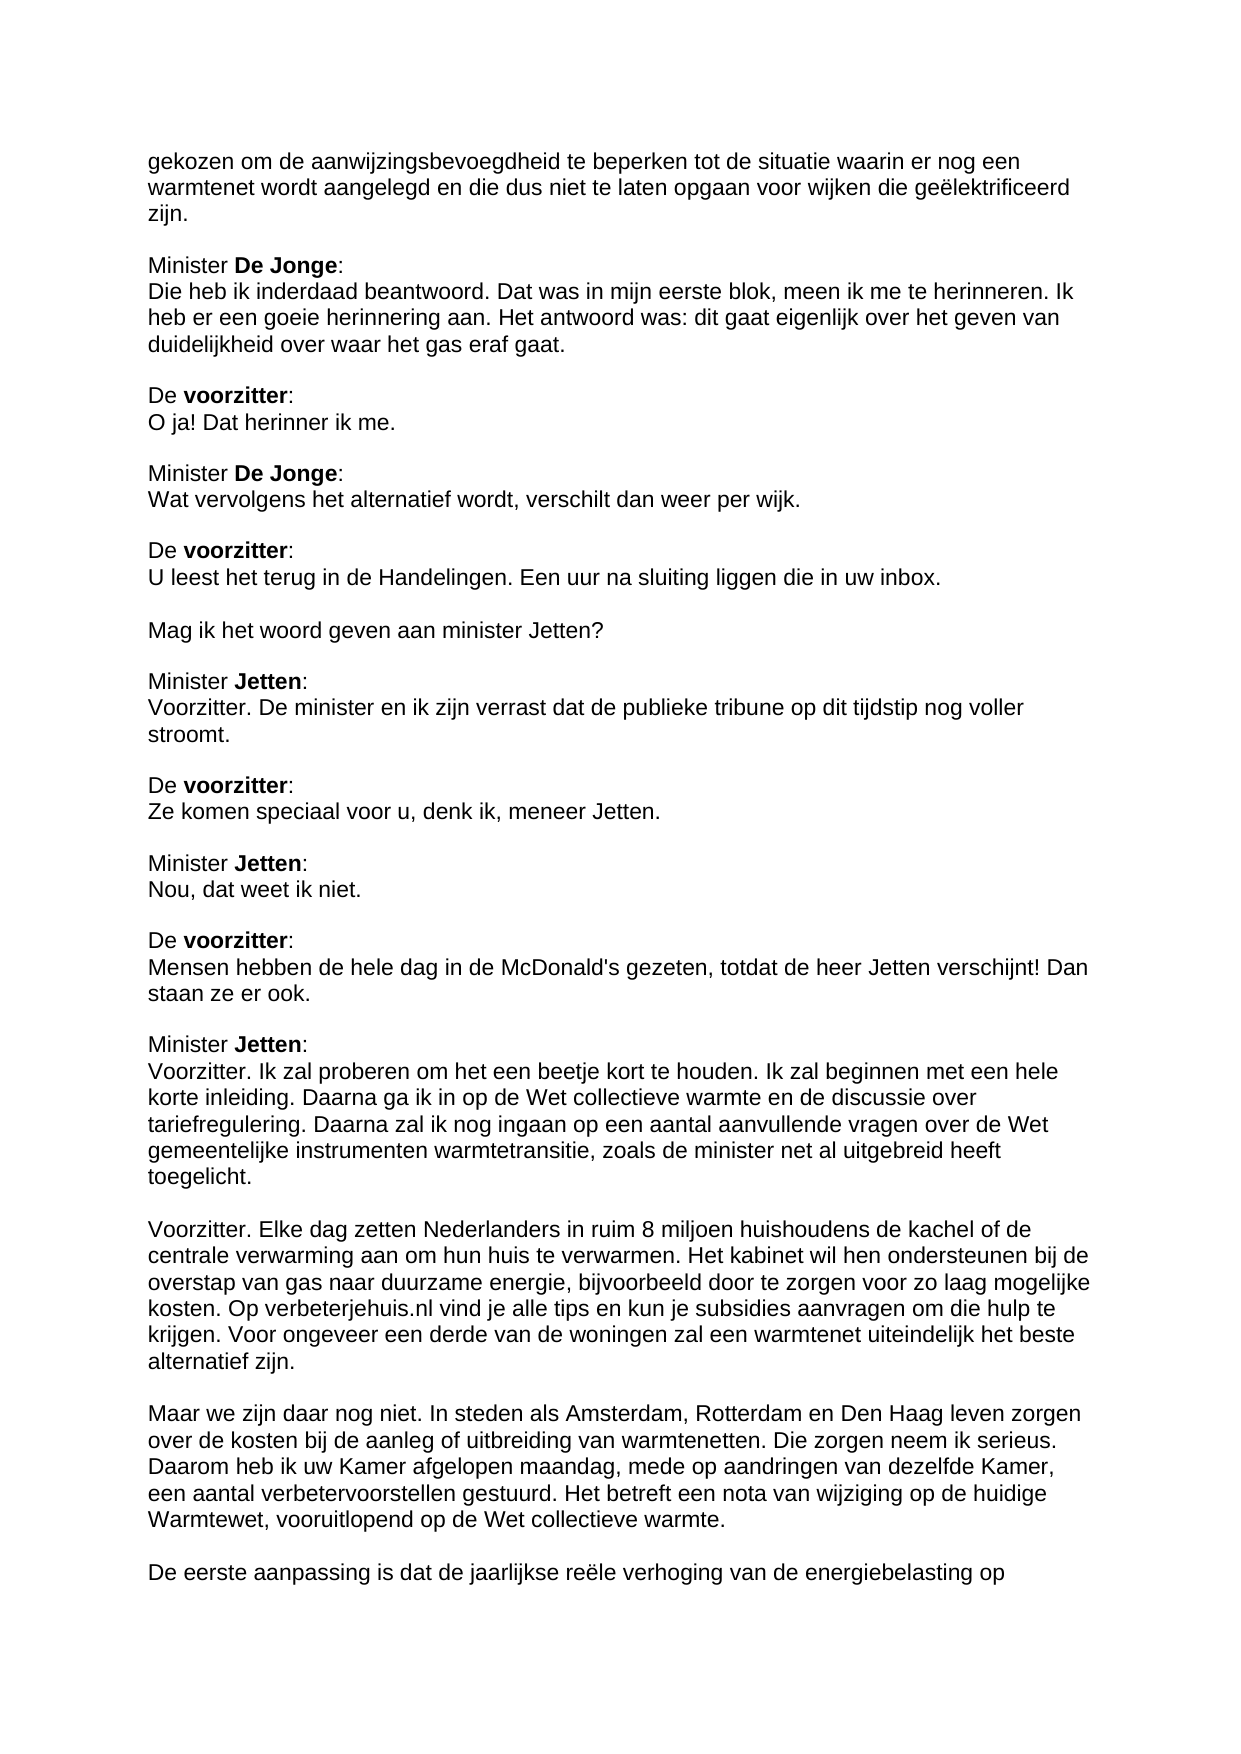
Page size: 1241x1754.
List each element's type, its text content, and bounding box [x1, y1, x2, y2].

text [148, 148, 1093, 227]
text Minister De Jonge: Wat vervolgens het alternatief wordt, verschilt dan weer per wijk. [148, 460, 1093, 512]
text De voorzitter: O ja! Dat herinner ik me. [148, 382, 1093, 435]
text De voorzitter: Mensen hebben de hele dag in de McDonald's gezeten, totdat de heer Jetten verschijnt! Dan staan ze er ook. [148, 927, 1093, 1006]
text Minister Jetten: Nou, dat weet ik niet. [148, 850, 1093, 902]
text Minister Jetten: Voorzitter. De minister en ik zijn verrast dat de publieke tribune op dit tijdstip nog voller stroomt. [148, 668, 1093, 747]
text De voorzitter: U leest het terug in de Handelingen. Een uur na sluiting liggen die in uw inbox. Mag ik het woord geven aan minister Jetten? [148, 537, 1093, 643]
text De voorzitter: Ze komen speciaal voor u, denk ik, meneer Jetten. [148, 772, 1093, 825]
text Minister De Jonge: Die heb ik inderdaad beantwoord. Dat was in mijn eerste blok, meen ik me te herinneren. Ik heb er een goeie herinnering aan. Het antwoord was: dit gaat eigenlijk over het geven van duidelijkheid over waar het gas eraf gaat. [148, 252, 1093, 357]
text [148, 1031, 1093, 1585]
